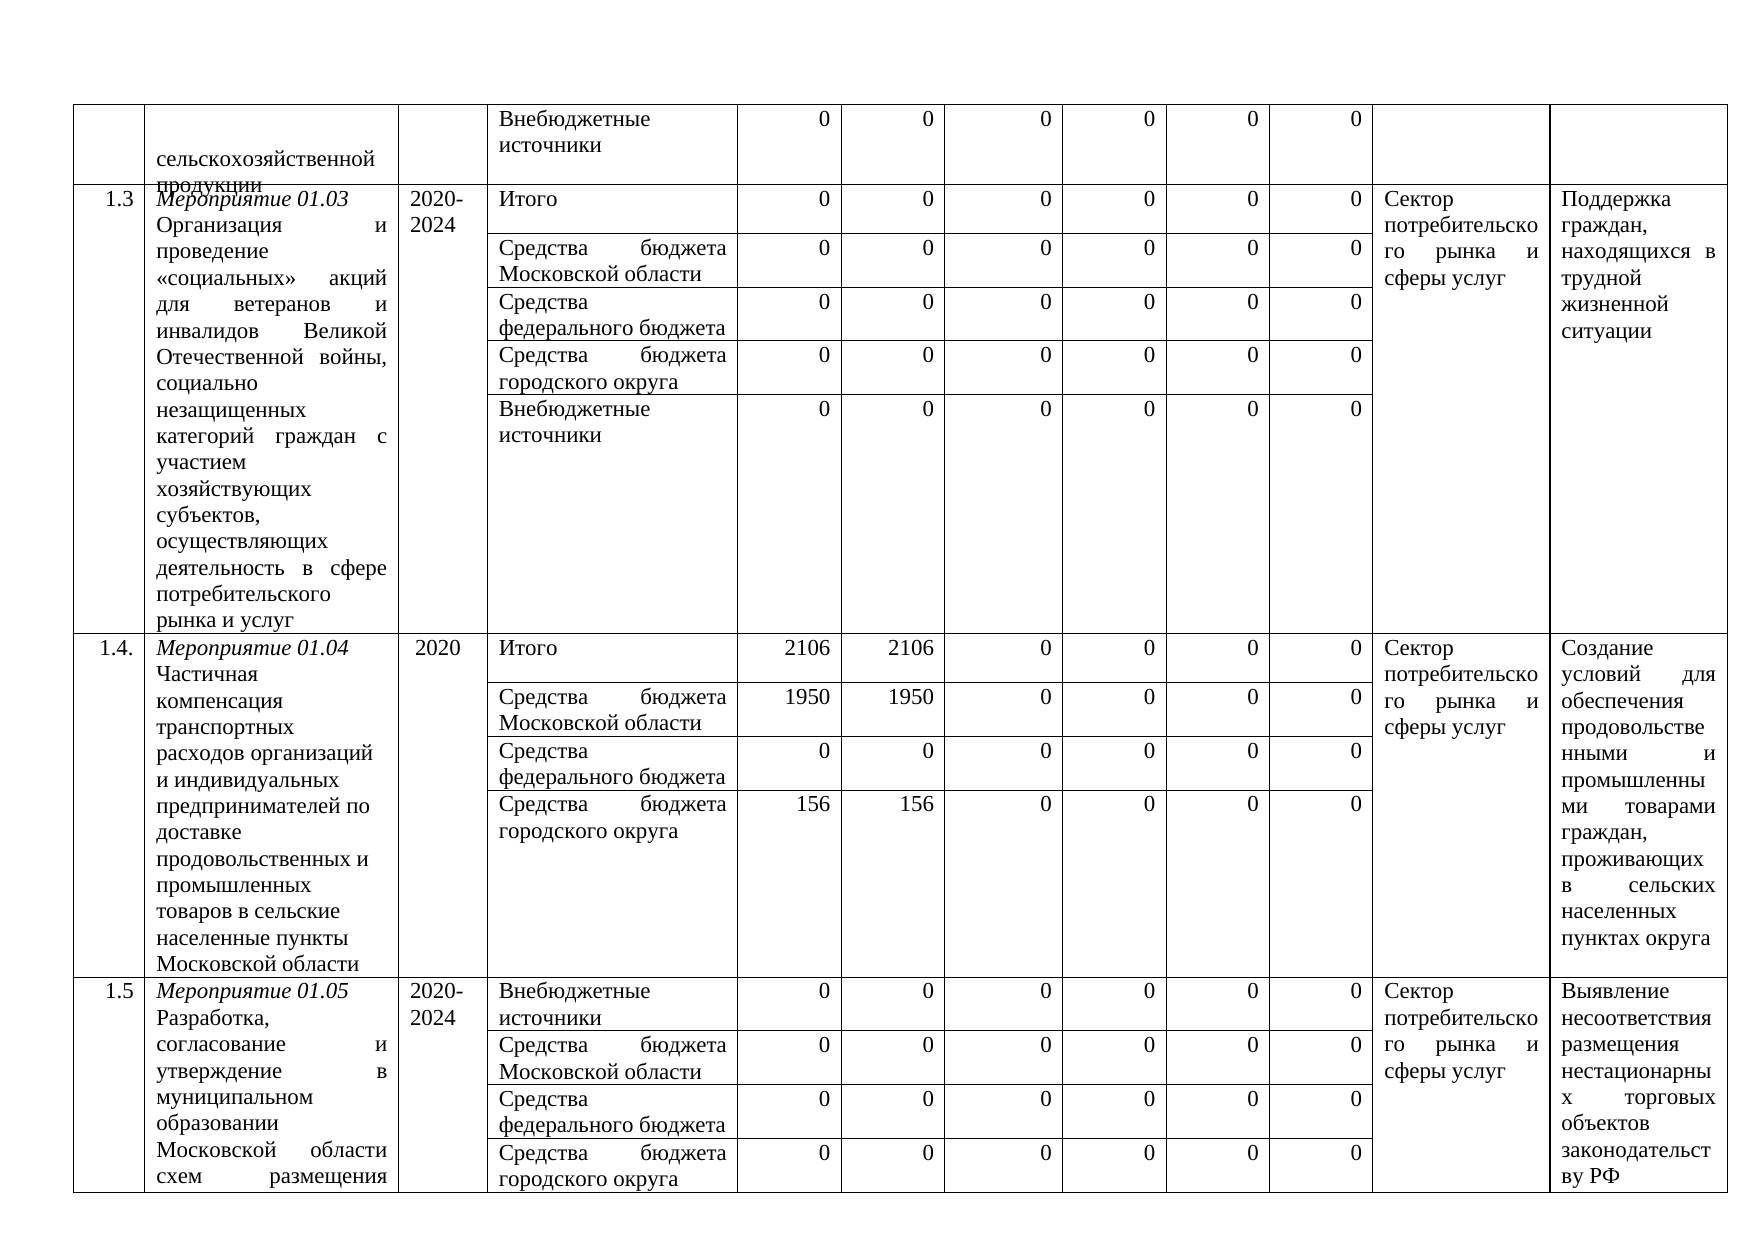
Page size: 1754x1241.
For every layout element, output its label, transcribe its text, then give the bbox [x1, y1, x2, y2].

table_cell 0 [1063, 341, 1166, 394]
table_cell 0 [1063, 978, 1166, 1030]
table_cell 0 [1167, 683, 1269, 736]
table_cell 0 [842, 1085, 944, 1138]
table_cell 0 [842, 234, 944, 287]
table_cell Средства федерального бюджета [488, 737, 737, 789]
table_cell 0 [842, 395, 944, 633]
table_cell Сектор потребительского рынка и сферы услуг [1373, 634, 1549, 977]
table_cell 0 [1063, 737, 1166, 789]
table_cell 0 [945, 234, 1062, 287]
table_cell Создание условий для обеспечения продовольственными и промышленными товарами граждан, проживающих в сельских населенных пунктах округа [1551, 634, 1727, 977]
table_cell 0 [1167, 634, 1269, 682]
table_cell 156 [842, 791, 944, 977]
table_cell 0 [1270, 683, 1372, 736]
table_cell 0 [738, 737, 841, 789]
table_cell 0 [738, 341, 841, 394]
table_cell 0 [945, 683, 1062, 736]
table_cell 2020-2024 [399, 978, 487, 1192]
table_cell 0 [738, 1085, 841, 1138]
table_cell 0 [1270, 341, 1372, 394]
table_cell 0 [945, 341, 1062, 394]
table_cell Средства бюджета городского округа [488, 1139, 737, 1192]
table_cell 0 [1270, 395, 1372, 633]
table_cell Внебюджетные источники [488, 105, 737, 184]
table_cell Средства бюджета городского округа [488, 791, 737, 977]
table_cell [1373, 978, 1549, 1192]
table_cell Мероприятие 01.04 Частичная компенсация транспортных расходов организаций и индивидуальных предпринимателей по доставке продовольственных и промышленных товаров в сельские населенные пункты Московской области [145, 634, 398, 977]
table_cell Внебюджетные источники [488, 395, 737, 633]
table_cell 0 [945, 978, 1062, 1030]
table_cell 0 [1167, 234, 1269, 287]
table_cell Средства федерального бюджета [488, 1085, 737, 1138]
table_cell 0 [1270, 288, 1372, 340]
table_cell 0 [1167, 395, 1269, 633]
table_cell Средства бюджета Московской области [488, 1031, 737, 1084]
table_cell 0 [842, 288, 944, 340]
table_cell 0 [1167, 105, 1269, 184]
table_cell 1.4. [74, 634, 144, 977]
table_cell 0 [1063, 791, 1166, 977]
table_cell 1950 [738, 683, 841, 736]
table_cell 2020-2024 [399, 185, 487, 633]
table_cell 0 [1167, 341, 1269, 394]
table_cell 0 [945, 791, 1062, 977]
table_cell Мероприятие 01.05 Разработка, согласование и утверждение в муниципальном образовании Московской области схем размещения нестационарных торговых объектов, а также демонтаж нестационарных торговых объектов, размещение которых не соответствует схеме размещения нестационарных торговых объектов [145, 978, 398, 1192]
table_cell 0 [1270, 1031, 1372, 1084]
table_cell 0 [738, 1139, 841, 1192]
table_cell Поддержка граждан, находящихся в трудной жизненной ситуации [1551, 185, 1727, 633]
table_cell 0 [1063, 1139, 1166, 1192]
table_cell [1373, 185, 1549, 633]
table_cell 0 [1063, 185, 1166, 233]
table_cell 0 [1167, 1139, 1269, 1192]
table_cell 0 [945, 395, 1062, 633]
table_cell 0 [1270, 634, 1372, 682]
table_cell 0 [945, 634, 1062, 682]
table_cell 0 [1167, 1031, 1269, 1084]
table_cell 0 [1270, 978, 1372, 1030]
table_cell 0 [738, 288, 841, 340]
table_cell 0 [1270, 737, 1372, 789]
table_cell 0 [1270, 185, 1372, 233]
table_cell 0 [945, 1031, 1062, 1084]
table_cell 0 [1167, 185, 1269, 233]
table_cell 0 [945, 105, 1062, 184]
table_cell 0 [1063, 288, 1166, 340]
table_cell 0 [1063, 683, 1166, 736]
table_cell 0 [1270, 105, 1372, 184]
table_cell 156 [738, 791, 841, 977]
table_cell 0 [842, 737, 944, 789]
table_cell 0 [842, 978, 944, 1030]
table_cell 0 [842, 1139, 944, 1192]
table_cell Мероприятие 01.03 Организация и проведение «социальных» акций для ветеранов и инвалидов Великой Отечественной войны, социально незащищенных категорий граждан с участием хозяйствующих субъектов, осуществляющих деятельность в сфере потребительского рынка и услуг [145, 185, 398, 633]
table_cell Выявление несоответствия размещения нестационарных торговых объектов законодательству РФ [1551, 978, 1727, 1192]
table_cell 1950 [842, 683, 944, 736]
table_cell 0 [945, 1139, 1062, 1192]
table_cell 0 [842, 185, 944, 233]
table_cell 0 [1063, 395, 1166, 633]
table_cell Средства федерального бюджета [488, 288, 737, 340]
table_cell 0 [738, 105, 841, 184]
table_cell 0 [842, 341, 944, 394]
table_cell Средства бюджета Московской области [488, 234, 737, 287]
table_cell 0 [1270, 234, 1372, 287]
table_cell 0 [738, 234, 841, 287]
table_cell 1.3 [74, 185, 144, 633]
table_cell 0 [1270, 1085, 1372, 1138]
table_cell 0 [1167, 737, 1269, 789]
table_cell 1.5 [74, 978, 144, 1192]
table_cell 0 [1063, 1031, 1166, 1084]
table_cell 0 [1063, 634, 1166, 682]
table_cell Итого [488, 634, 737, 682]
table_cell 0 [1270, 791, 1372, 977]
table_cell Итого [488, 185, 737, 233]
table_cell 0 [1063, 105, 1166, 184]
table_cell 0 [738, 185, 841, 233]
table_cell 2020 [399, 634, 487, 977]
table_cell 0 [738, 395, 841, 633]
table_cell 0 [1063, 1085, 1166, 1138]
table_cell 0 [842, 1031, 944, 1084]
table_cell 0 [1167, 978, 1269, 1030]
table_cell 0 [1270, 1139, 1372, 1192]
table_cell 0 [842, 105, 944, 184]
table_cell 2106 [738, 634, 841, 682]
table_cell Внебюджетные источники [488, 978, 737, 1030]
table_cell 0 [945, 185, 1062, 233]
table_cell 0 [1063, 234, 1166, 287]
table_cell 0 [738, 1031, 841, 1084]
table_cell 0 [1167, 791, 1269, 977]
table_cell 2106 [842, 634, 944, 682]
table_cell Средства бюджета Московской области [488, 683, 737, 736]
table_cell 0 [738, 978, 841, 1030]
table_cell Средства бюджета городского округа [488, 341, 737, 394]
table_cell 0 [945, 737, 1062, 789]
table_cell 0 [1167, 288, 1269, 340]
table_cell 0 [945, 1085, 1062, 1138]
table_cell 0 [945, 288, 1062, 340]
table_cell 0 [1167, 1085, 1269, 1138]
